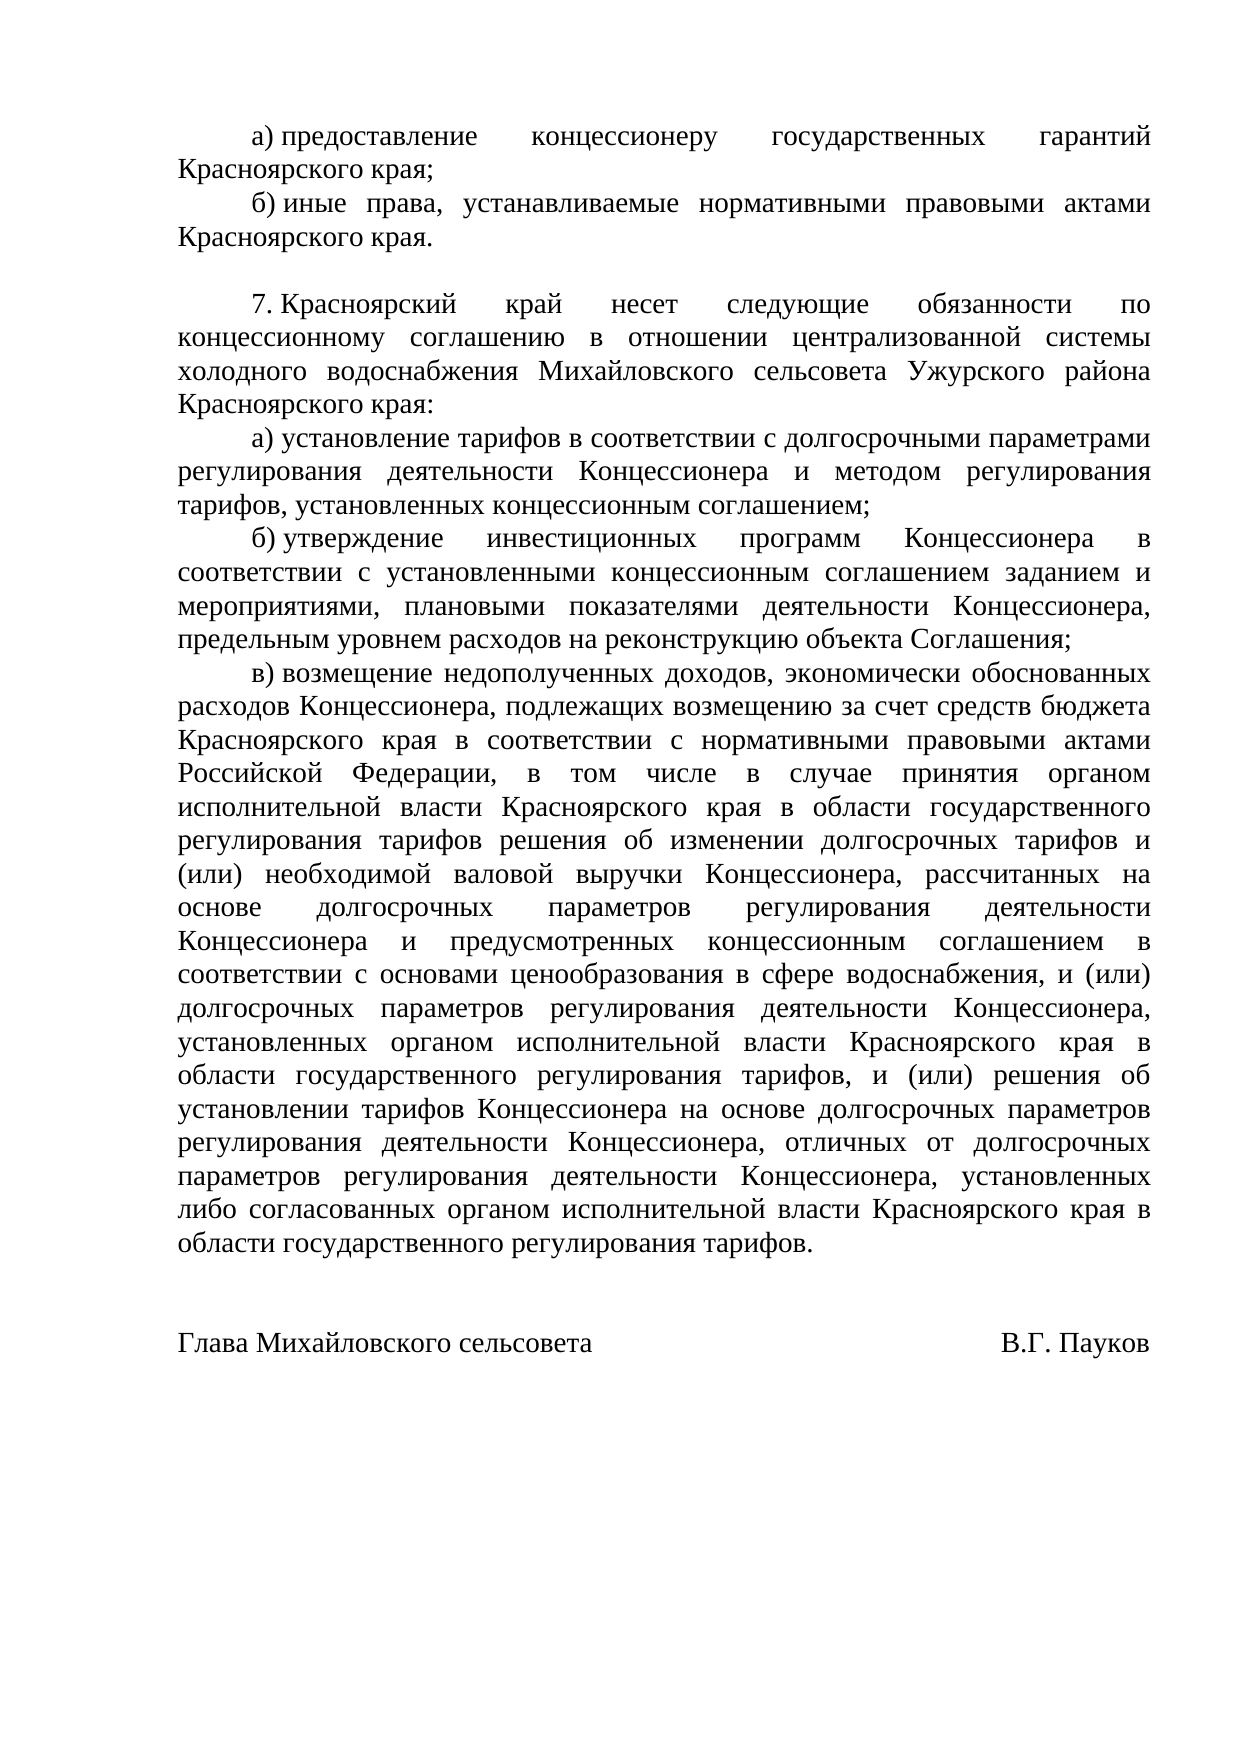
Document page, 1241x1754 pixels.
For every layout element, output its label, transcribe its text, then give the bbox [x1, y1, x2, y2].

text а) предоставление концессионеру государственных гарантий Красноярского края; [177, 118, 1152, 185]
text Глава Михайловского сельсовета В.Г. Пауков [177, 1326, 1152, 1359]
text а) установление тарифов в соответствии с долгосрочными параметрами регулирования деятельности Концессионера и методом регулирования тарифов, установленных концессионным соглашением; [177, 420, 1152, 521]
text б) иные права, устанавливаемые нормативными правовыми актами Красноярского края. [177, 185, 1152, 252]
text в) возмещение недополученных доходов, экономически обоснованных расходов Концессионера, подлежащих возмещению за счет средств бюджета Красноярского края в соответствии с нормативными правовыми актами Российской Федерации, в том числе в случае принятия органом исполнительной власти Красноярского края в области государственного регулирования тарифов решения об изменении долгосрочных тарифов и (или) необходимой валовой выручки Концессионера, рассчитанных на основе долгосрочных параметров регулирования деятельности Концессионера и предусмотренных концессионным соглашением в соответствии с основами ценообразования в сфере водоснабжения, и (или) долгосрочных параметров регулирования деятельности Концессионера, установленных органом исполнительной власти Красноярского края в области государственного регулирования тарифов, и (или) решения об установлении тарифов Концессионера на основе долгосрочных параметров регулирования деятельности Концессионера, отличных от долгосрочных параметров регулирования деятельности Концессионера, установленных либо согласованных органом исполнительной власти Красноярского края в области государственного регулирования тарифов. [177, 655, 1152, 1258]
text б) утверждение инвестиционных программ Концессионера в соответствии с установленными концессионным соглашением заданием и мероприятиями, плановыми показателями деятельности Концессионера, предельным уровнем расходов на реконструкцию объекта Соглашения; [177, 521, 1152, 655]
list Красноярский край несет следующие обязанности по концессионному соглашению в отношении централизованной системы холодного водоснабжения Михайловского сельсовета Ужурского района Красноярского края: [177, 286, 1152, 420]
